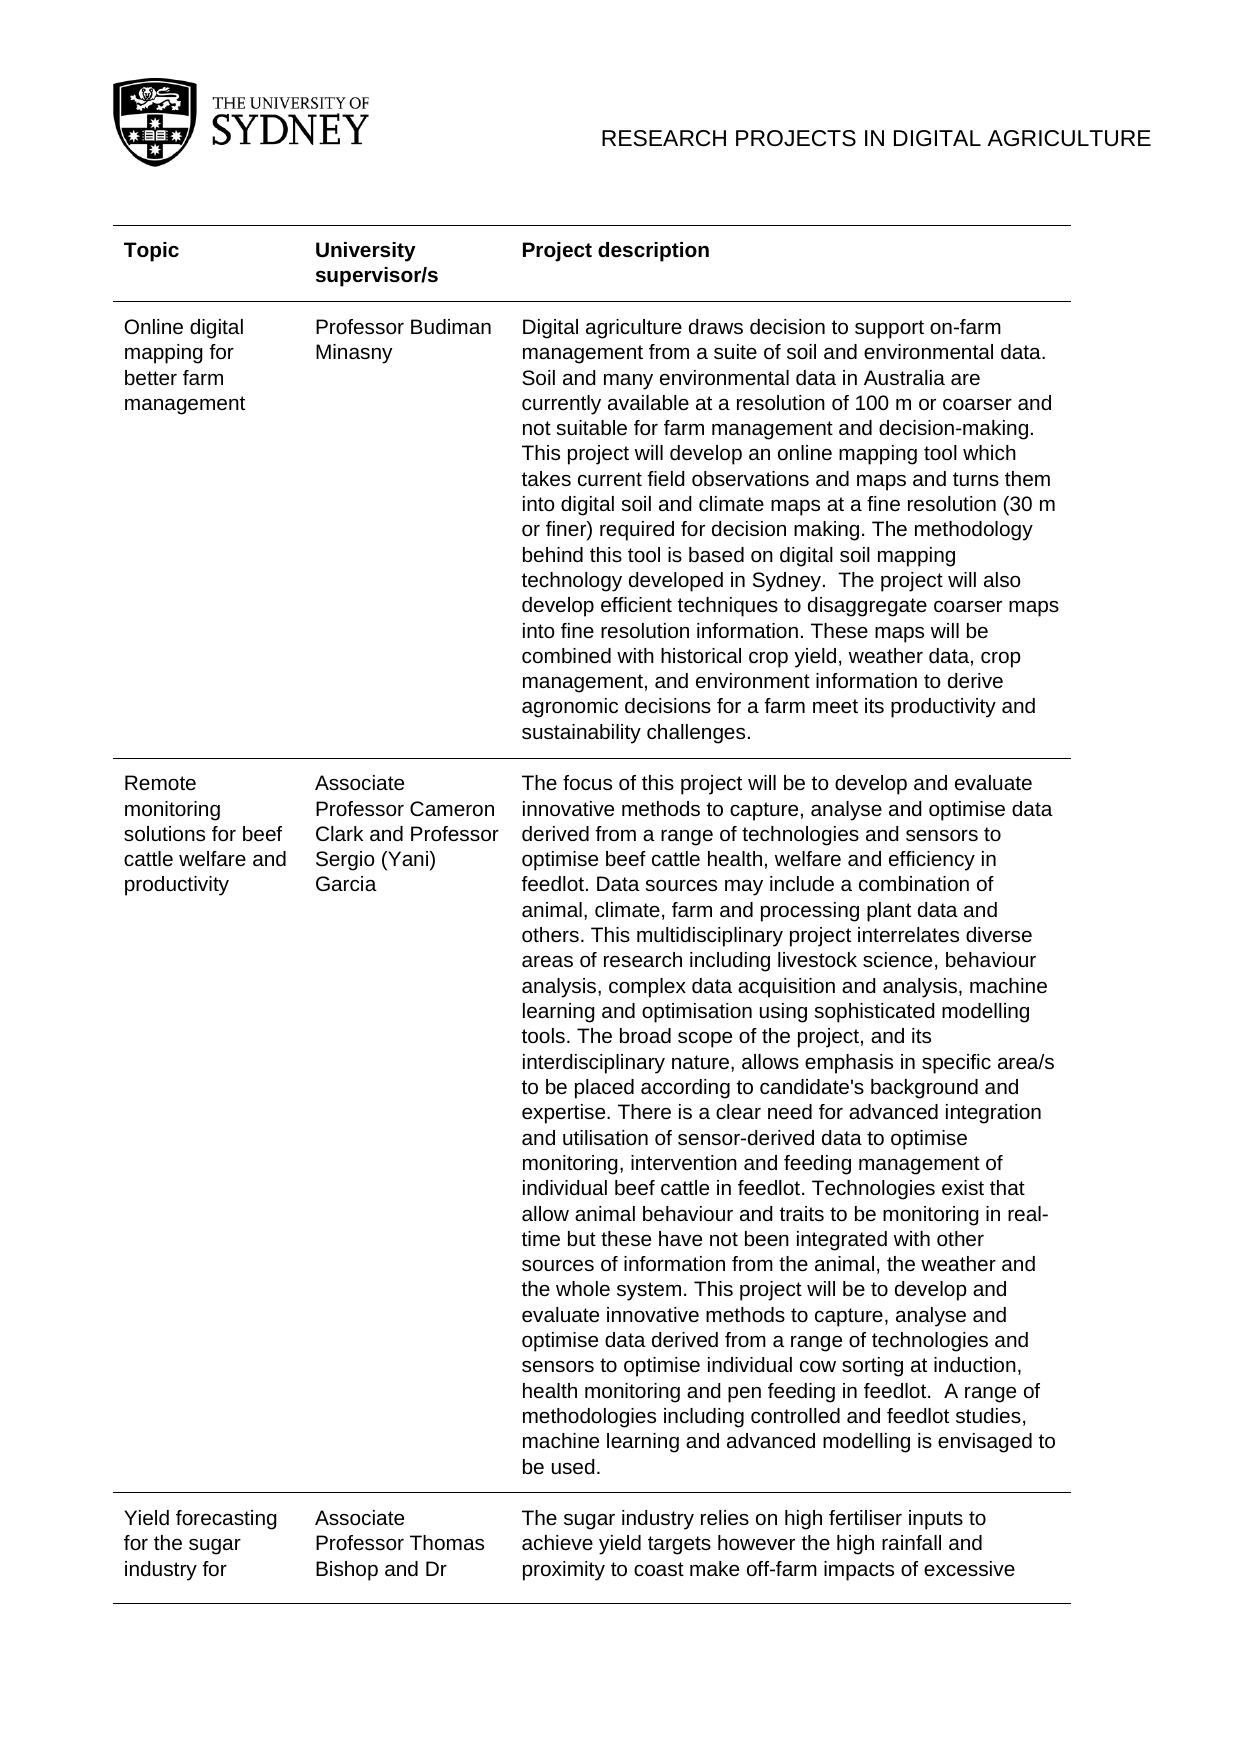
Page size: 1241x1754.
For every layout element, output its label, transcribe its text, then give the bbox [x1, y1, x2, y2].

picture [113, 78, 369, 167]
table_cell Professor Budiman Minasny [304, 302, 510, 757]
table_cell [510, 1493, 1071, 1603]
table_cell The focus of this project will be to develop and evaluate innovative methods to capture, analyse and optimise data derived from a range of technologies and sensors to optimise beef cattle health, welfare and efficiency in feedlot. Data sources may include a combination of animal, climate, farm and processing plant data and others. This multidisciplinary project interrelates diverse areas of research including livestock science, behaviour analysis, complex data acquisition and analysis, machine learning and optimisation using sophisticated modelling tools. The broad scope of the project, and its interdisciplinary nature, allows emphasis in specific area/s to be placed according to candidate's background and expertise. There is a clear need for advanced integration and utilisation of sensor-derived data to optimise monitoring, intervention and feeding management of individual beef cattle in feedlot. Technologies exist that allow animal behaviour and traits to be monitoring in real-time but these have not been integrated with other sources of information from the animal, the weather and the whole system. This project will be to develop and evaluate innovative methods to capture, analyse and optimise data derived from a range of technologies and sensors to optimise individual cow sorting at induction, health monitoring and pen feeding in feedlot. A range of methodologies including controlled and feedlot studies, machine learning and advanced modelling is envisaged to be used. [510, 759, 1071, 1492]
table_cell Digital agriculture draws decision to support on-farm management from a suite of soil and environmental data. Soil and many environmental data in Australia are currently available at a resolution of 100 m or coarser and not suitable for farm management and decision-making. This project will develop an online mapping tool which takes current field observations and maps and turns them into digital soil and climate maps at a fine resolution (30 m or finer) required for decision making. The methodology behind this tool is based on digital soil mapping technology developed in Sydney. The project will also develop efficient techniques to disaggregate coarser maps into fine resolution information. These maps will be combined with historical crop yield, weather data, crop management, and environment information to derive agronomic decisions for a farm meet its productivity and sustainability challenges. [510, 302, 1071, 757]
table_cell Online digital mapping for better farm management [113, 302, 303, 757]
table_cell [113, 1493, 303, 1603]
table_cell Associate Professor Cameron Clark and Professor Sergio (Yani) Garcia [304, 759, 510, 1492]
table_header Topic [113, 226, 303, 301]
table_cell Remote monitoring solutions for beef cattle welfare and productivity [113, 759, 303, 1492]
table_header Project description [510, 226, 1071, 301]
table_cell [304, 1493, 510, 1603]
table_header University supervisor/s [304, 226, 510, 301]
